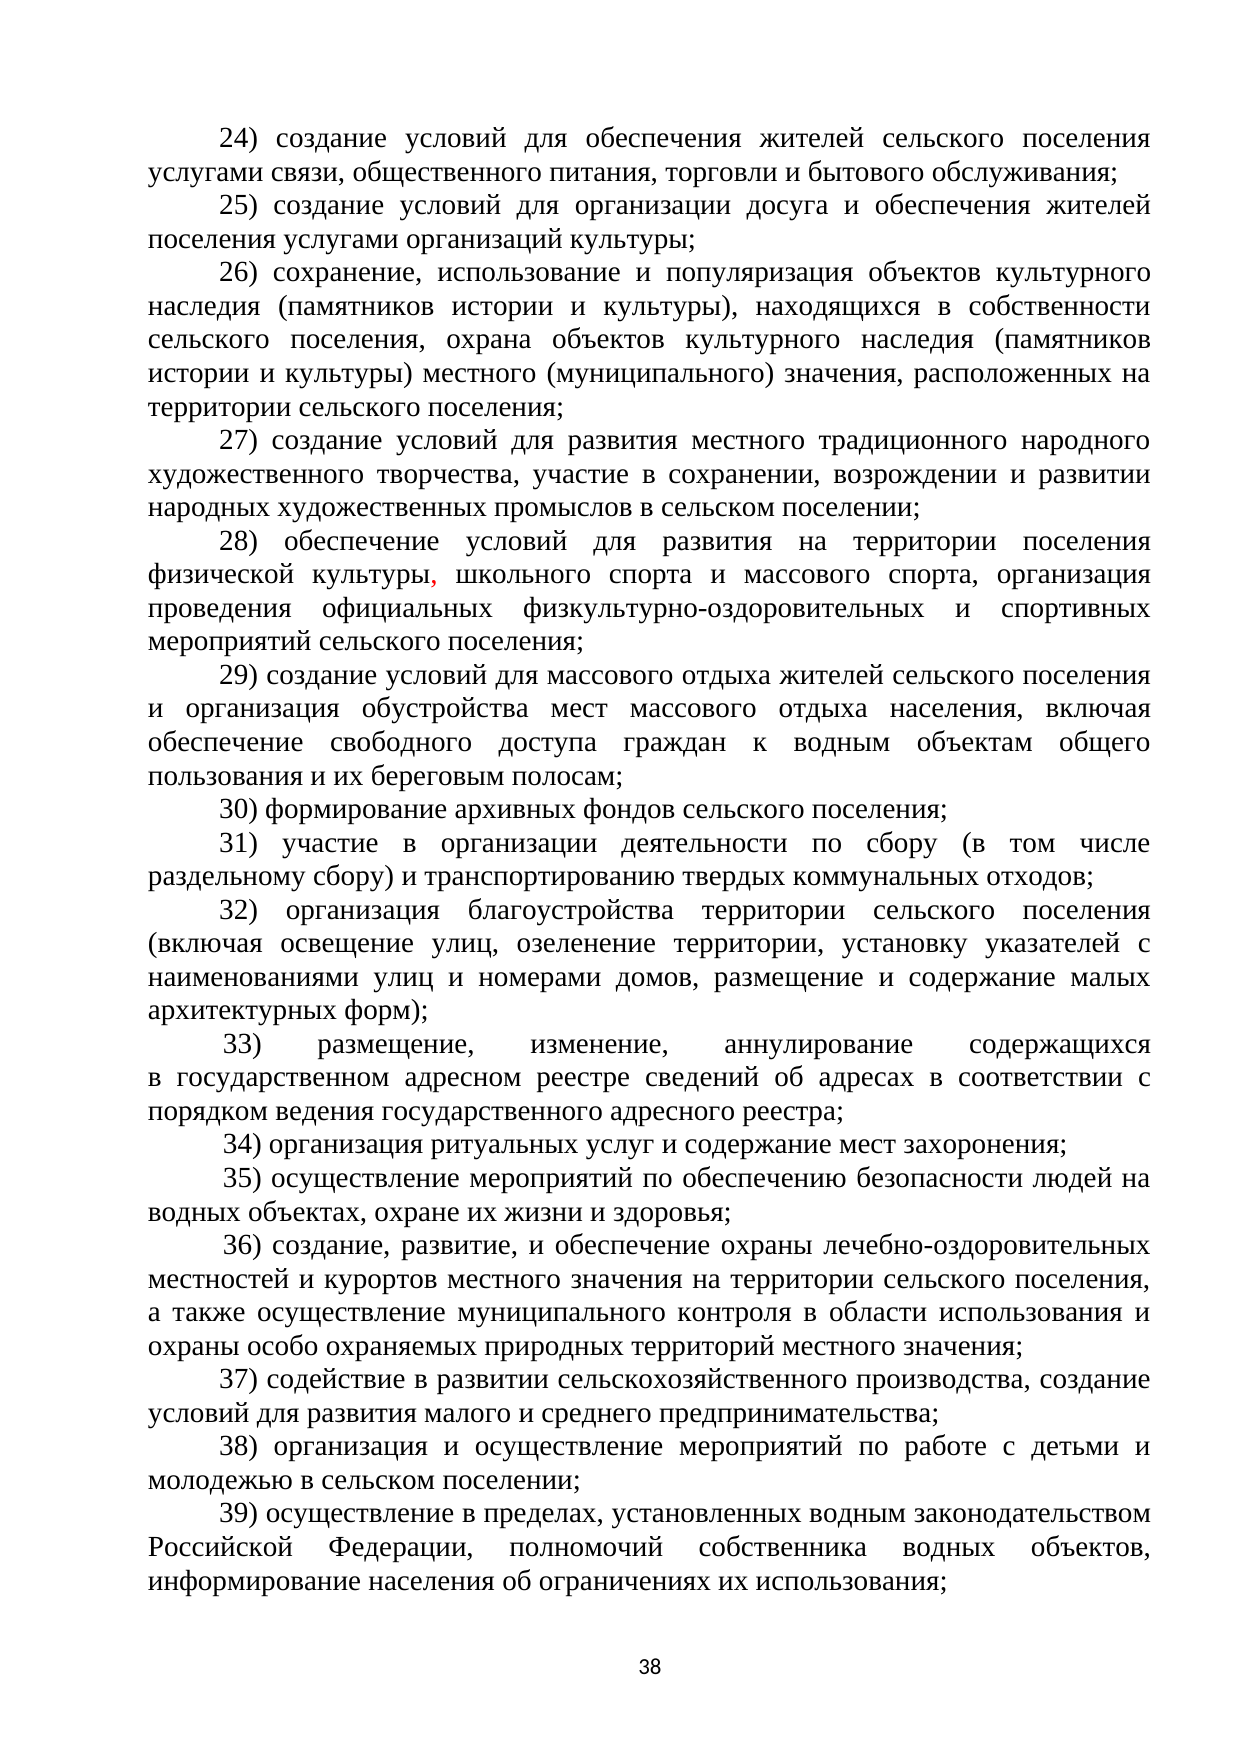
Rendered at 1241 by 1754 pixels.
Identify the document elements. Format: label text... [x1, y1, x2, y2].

text 39) осуществление в пределах, установленных водным законодательством Российской Федерации, полномочий собственника водных объектов, информирование населения об ограничениях их использования; [148, 1496, 1152, 1596]
text 35) осуществление мероприятий по обеспечению безопасности людей на водных объектах, охране их жизни и здоровья; [148, 1160, 1152, 1227]
text 27) создание условий для развития местного традиционного народного художественного творчества, участие в сохранении, возрождении и развитии народных художественных промыслов в сельском поселении; [148, 422, 1152, 523]
text 25) создание условий для организации досуга и обеспечения жителей поселения услугами организаций культуры; [148, 187, 1152, 254]
text 30) формирование архивных фондов сельского поселения; [148, 791, 1152, 825]
text 33) размещение, изменение, аннулирование содержащихся в государственном адресном реестре сведений об адресах в соответствии с порядком ведения государственного адресного реестра; [148, 1026, 1152, 1127]
text 31) участие в организации деятельности по сбору (в том числе раздельному сбору) и транспортированию твердых коммунальных отходов; [148, 825, 1152, 892]
text 28) обеспечение условий для развития на территории поселения физической культуры, школьного спорта и массового спорта, организация проведения официальных физкультурно-оздоровительных и спортивных мероприятий сельского поселения; [148, 523, 1152, 657]
text 29) создание условий для массового отдыха жителей сельского поселения и организация обустройства мест массового отдыха населения, включая обеспечение свободного доступа граждан к водным объектам общего пользования и их береговым полосам; [148, 657, 1152, 791]
text 34) организация ритуальных услуг и содержание мест захоронения; [148, 1127, 1152, 1160]
text 24) создание условий для обеспечения жителей сельского поселения услугами связи, общественного питания, торговли и бытового обслуживания; [148, 120, 1152, 187]
text 26) сохранение, использование и популяризация объектов культурного наследия (памятников истории и культуры), находящихся в собственности сельского поселения, охрана объектов культурного наследия (памятников истории и культуры) местного (муниципального) значения, расположенных на территории сельского поселения; [148, 254, 1152, 422]
text 32) организация благоустройства территории сельского поселения (включая освещение улиц, озеленение территории, установку указателей с наименованиями улиц и номерами домов, размещение и содержание малых архитектурных форм); [148, 892, 1152, 1026]
text 38) организация и осуществление мероприятий по работе с детьми и молодежью в сельском поселении; [148, 1428, 1152, 1496]
text 37) содействие в развитии сельскохозяйственного производства, создание условий для развития малого и среднего предпринимательства; [148, 1361, 1152, 1428]
text 36) создание, развитие, и обеспечение охраны лечебно-оздоровительных местностей и курортов местного значения на территории сельского поселения, а также осуществление муниципального контроля в области использования и охраны особо охраняемых природных территорий местного значения; [148, 1227, 1152, 1361]
